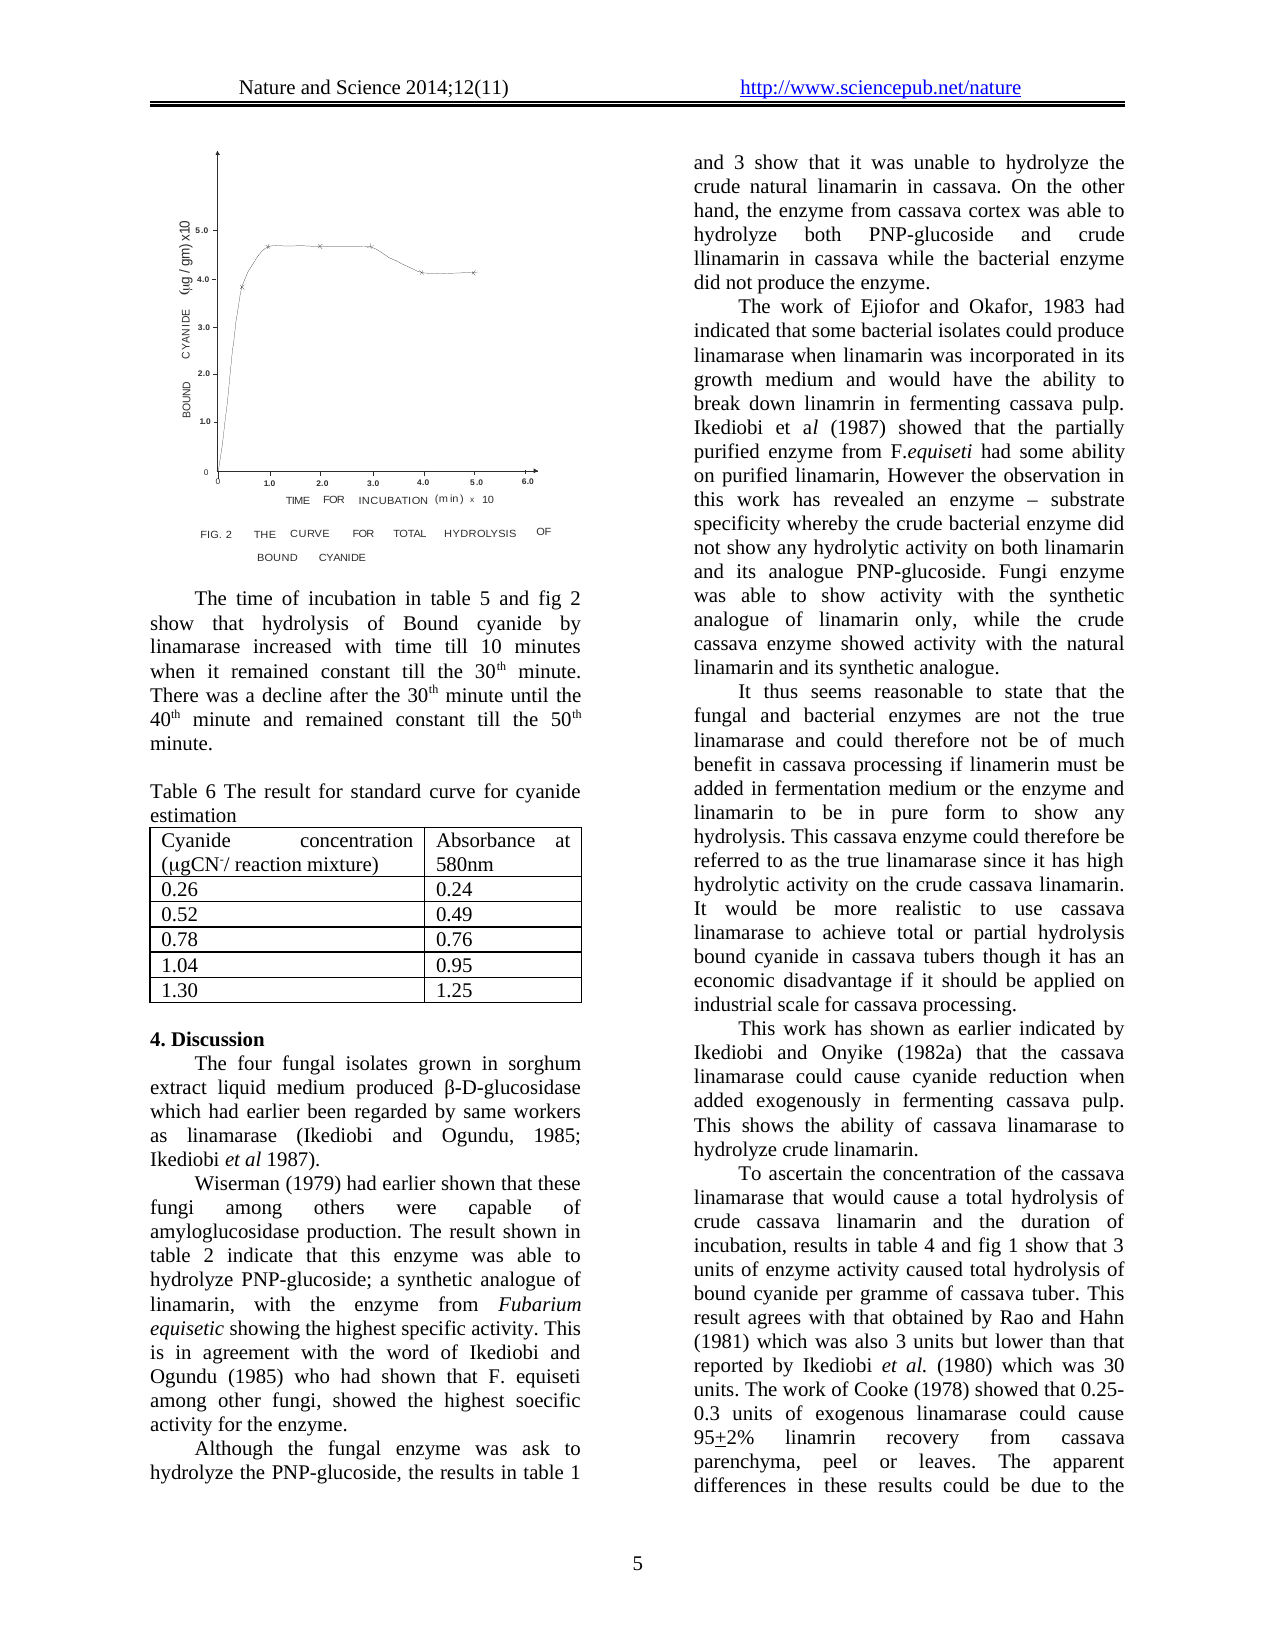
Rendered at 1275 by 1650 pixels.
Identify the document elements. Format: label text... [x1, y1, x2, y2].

table_cell 1.30 [151, 978, 424, 1002]
table_cell 0.52 [151, 902, 424, 926]
text 4. Discussion [150, 1027, 581, 1051]
text The work of Ejiofor and Okafor, 1983 had indicated that some bacterial isolates could produce linamarase when linamarin was incorporated in its growth medium and would have the ability to break down linamrin in fermenting cassava pulp. Ikediobi et al (1987) showed that the partially purified enzyme from F.equiseti had some ability on purified linamarin, However the observation in this work has revealed an enzyme – substrate specificity whereby the crude bacterial enzyme did not show any hydrolytic activity on both linamarin and its analogue PNP-glucoside. Fungi enzyme was able to show activity with the synthetic analogue of linamarin only, while the crude cassava enzyme showed activity with the natural linamarin and its synthetic analogue. [694, 294, 1125, 679]
table_header Absorbance at 580nm [425, 828, 581, 876]
text The time of incubation in table 5 and fig 2 show that hydrolysis of Bound cyanide by linamarase increased with time till 10 minutes when it remained constant till the 30th minute. There was a decline after the 30th minute until the 40th minute and remained constant till the 50th minute. [150, 586, 581, 755]
text It thus seems reasonable to state that the fungal and bacterial enzymes are not the true linamarase and could therefore not be of much benefit in cassava processing if linamerin must be added in fermentation medium or the enzyme and linamarin to be in pure form to show any hydrolysis. This cassava enzyme could therefore be referred to as the true linamarase since it has high hydrolytic activity on the crude cassava linamarin. It would be more realistic to use cassava linamarase to achieve total or partial hydrolysis bound cyanide in cassava tubers though it has an economic disadvantage if it should be applied on industrial scale for cassava processing. [694, 679, 1125, 1016]
text The four fungal isolates grown in sorghum extract liquid medium produced β-D-glucosidase which had earlier been regarded by same workers as linamarase (Ikediobi and Ogundu, 1985; Ikediobi et al 1987). [150, 1051, 581, 1171]
text Wiserman (1979) had earlier shown that these fungi among others were capable of amyloglucosidase production. The result shown in table 2 indicate that this enzyme was able to hydrolyze PNP-glucoside; a synthetic analogue of linamarin, with the enzyme from Fubarium equisetic showing the highest specific activity. This is in agreement with the word of Ikediobi and Ogundu (1985) who had shown that F. equiseti among other fungi, showed the highest soecific activity for the enzyme. [150, 1171, 581, 1436]
table_cell 0.49 [425, 902, 581, 926]
table_cell 0.95 [425, 953, 581, 977]
table_header Cyanide concentration (gCN-/ reaction mixture) [151, 828, 424, 876]
table_cell 0.78 [151, 928, 424, 951]
text This work has shown as earlier indicated by Ikediobi and Onyike (1982a) that the cassava linamarase could cause cyanide reduction when added exogenously in fermenting cassava pulp. This shows the ability of cassava linamarase to hydrolyze crude linamarin. [694, 1016, 1125, 1161]
text Although the fungal enzyme was ask to hydrolyze the PNP-glucoside, the results in table 1 and 3 show that it was unable to hydrolyze the crude natural linamarin in cassava. On the other hand, the enzyme from cassava cortex was able to hydrolyze both PNP-glucoside and crude llinamarin in cassava while the bacterial enzyme did not produce the enzyme. [694, 150, 1125, 294]
table_cell 0.76 [425, 928, 581, 951]
table_cell 1.25 [425, 978, 581, 1002]
table_cell 0.24 [425, 877, 581, 901]
text Table 6 The result for standard curve for cyanide estimation [150, 779, 581, 827]
table_cell 0.26 [151, 877, 424, 901]
table_cell 1.04 [151, 953, 424, 977]
